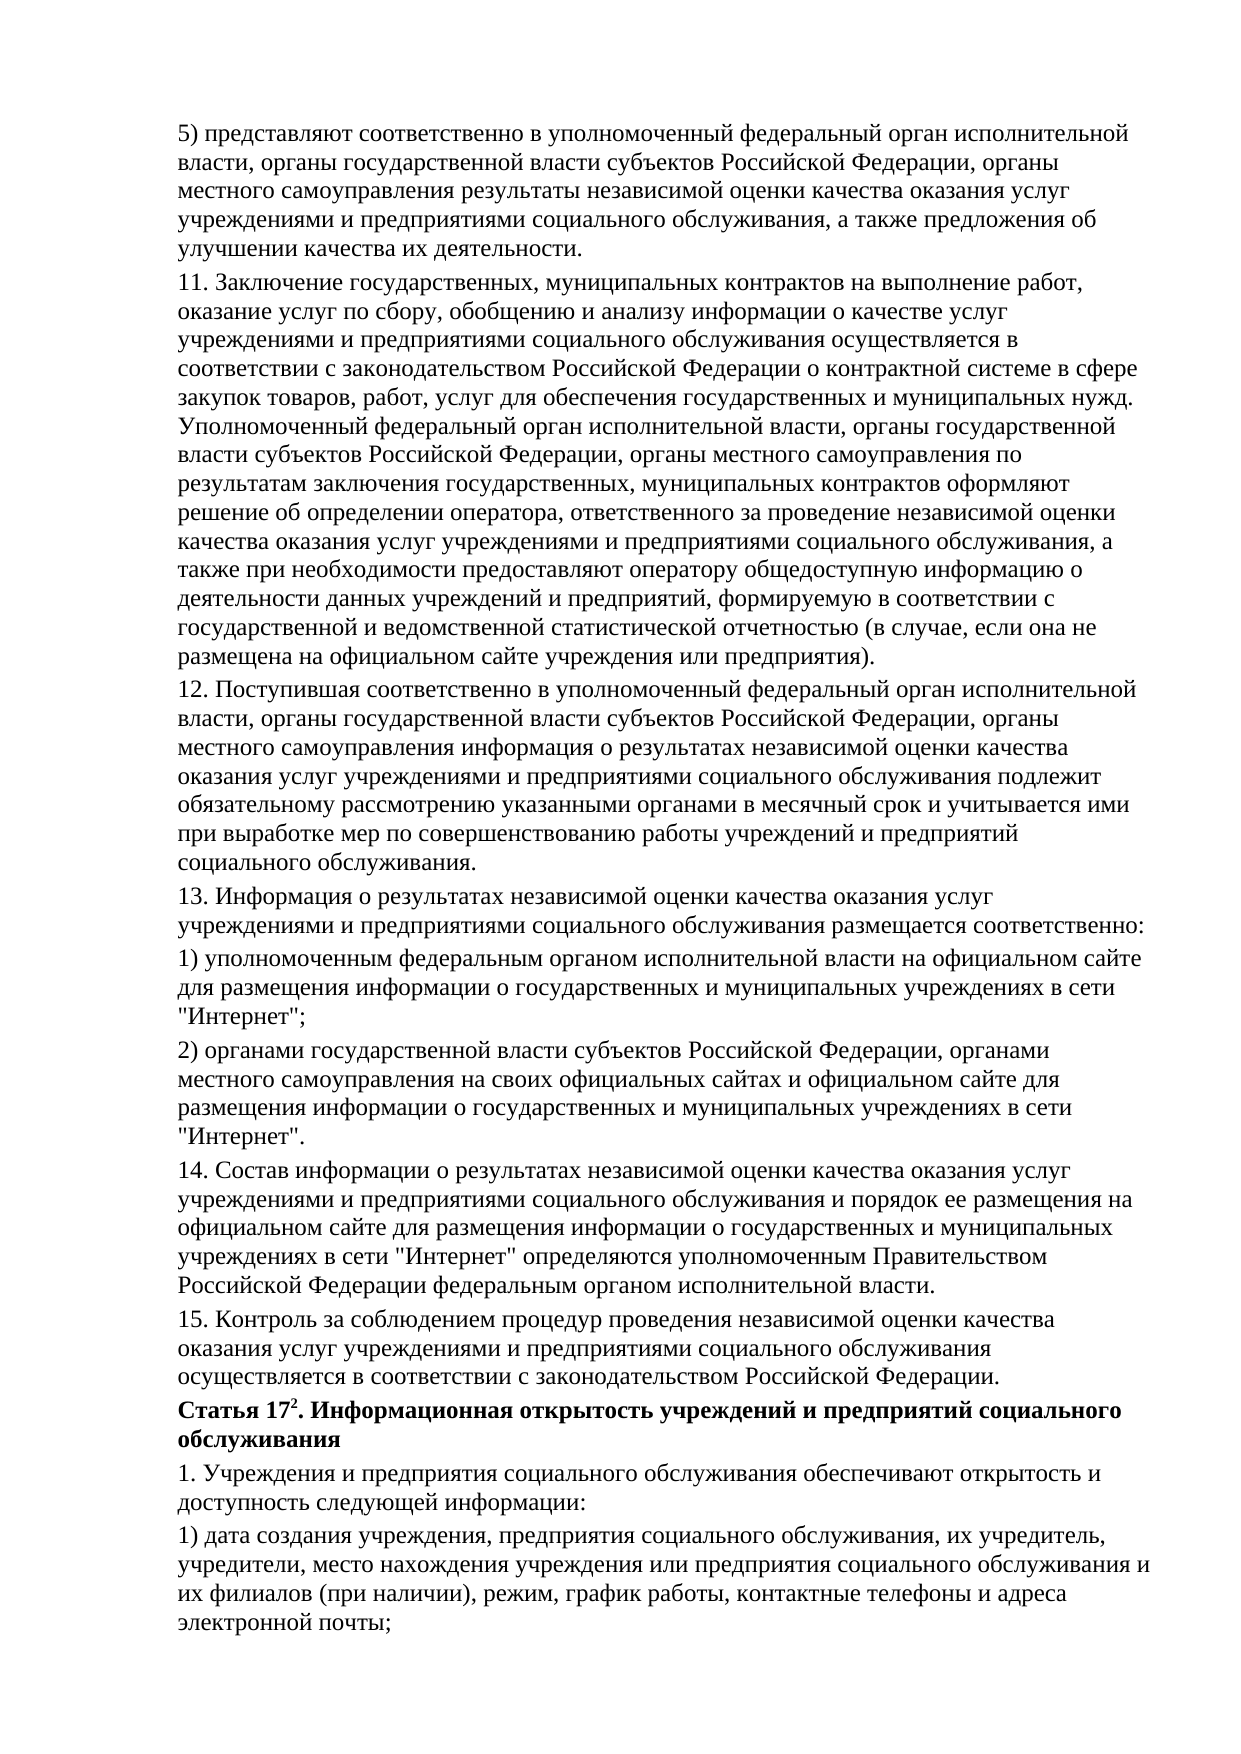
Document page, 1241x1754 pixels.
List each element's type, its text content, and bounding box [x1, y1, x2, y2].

text 12. Поступившая соответственно в уполномоченный федеральный орган исполнительной власти, органы государственной власти субъектов Российской Федерации, органы местного самоуправления информация о результатах независимой оценки качества оказания услуг учреждениями и предприятиями социального обслуживания подлежит обязательному рассмотрению указанными органами в месячный срок и учитывается ими при выработке мер по совершенствованию работы учреждений и предприятий социального обслуживания. [177, 674, 1152, 876]
text 14. Состав информации о результатах независимой оценки качества оказания услуг учреждениями и предприятиями социального обслуживания и порядок ее размещения на официальном сайте для размещения информации о государственных и муниципальных учреждениях в сети "Интернет" определяются уполномоченным Правительством Российской Федерации федеральным органом исполнительной власти. [177, 1155, 1152, 1299]
text 2) органами государственной власти субъектов Российской Федерации, органами местного самоуправления на своих официальных сайтах и официальном сайте для размещения информации о государственных и муниципальных учреждениях в сети "Интернет". [177, 1035, 1152, 1150]
text 5) представляют соответственно в уполномоченный федеральный орган исполнительной власти, органы государственной власти субъектов Российской Федерации, органы местного самоуправления результаты независимой оценки качества оказания услуг учреждениями и предприятиями социального обслуживания, а также предложения об улучшении качества их деятельности. [177, 118, 1152, 262]
text 1. Учреждения и предприятия социального обслуживания обеспечивают открытость и доступность следующей информации: [177, 1458, 1152, 1515]
text 15. Контроль за соблюдением процедур проведения независимой оценки качества оказания услуг учреждениями и предприятиями социального обслуживания осуществляется в соответствии с законодательством Российской Федерации. [177, 1304, 1152, 1390]
text 13. Информация о результатах независимой оценки качества оказания услуг учреждениями и предприятиями социального обслуживания размещается соответственно: [177, 881, 1152, 938]
text 11. Заключение государственных, муниципальных контрактов на выполнение работ, оказание услуг по сбору, обобщению и анализу информации о качестве услуг учреждениями и предприятиями социального обслуживания осуществляется в соответствии с законодательством Российской Федерации о контрактной системе в сфере закупок товаров, работ, услуг для обеспечения государственных и муниципальных нужд. Уполномоченный федеральный орган исполнительной власти, органы государственной власти субъектов Российской Федерации, органы местного самоуправления по результатам заключения государственных, муниципальных контрактов оформляют решение об определении оператора, ответственного за проведение независимой оценки качества оказания услуг учреждениями и предприятиями социального обслуживания, а также при необходимости предоставляют оператору общедоступную информацию о деятельности данных учреждений и предприятий, формируемую в соответствии с государственной и ведомственной статистической отчетностью (в случае, если она не размещена на официальном сайте учреждения или предприятия). [177, 267, 1152, 669]
text Статья 172. Информационная открытость учреждений и предприятий социального обслуживания [177, 1395, 1152, 1453]
text 1) дата создания учреждения, предприятия социального обслуживания, их учредитель, учредители, место нахождения учреждения или предприятия социального обслуживания и их филиалов (при наличии), режим, график работы, контактные телефоны и адреса электронной почты; [177, 1520, 1152, 1635]
text 1) уполномоченным федеральным органом исполнительной власти на официальном сайте для размещения информации о государственных и муниципальных учреждениях в сети "Интернет"; [177, 943, 1152, 1030]
